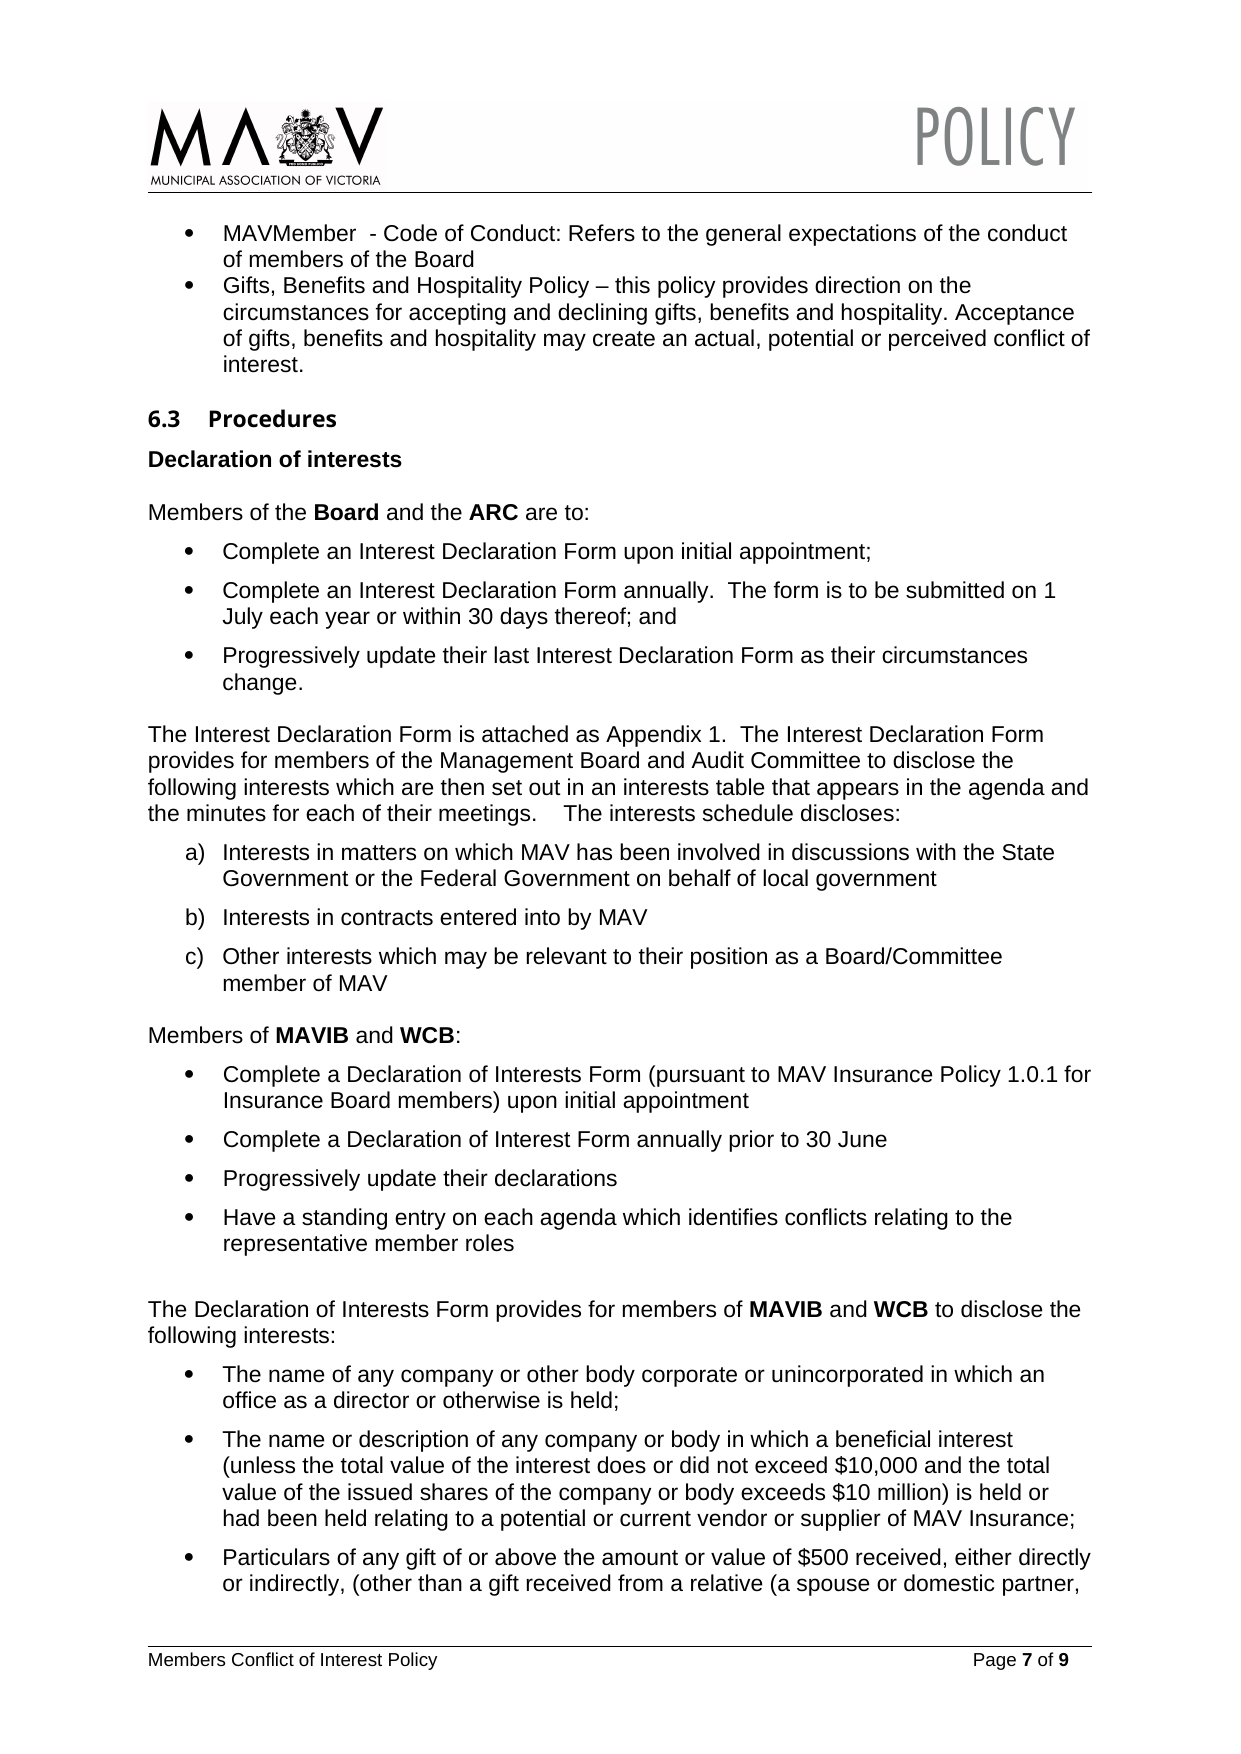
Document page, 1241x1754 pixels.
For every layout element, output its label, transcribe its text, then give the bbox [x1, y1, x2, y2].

list Have a standing entry on each agenda which identifies conflicts relating to the representative member roles [185, 1204, 1092, 1257]
picture [147, 101, 1088, 191]
list Interests in contracts entered into by MAV [185, 904, 1092, 931]
list Complete an Interest Declaration Form annually. The form is to be submitted on 1 July each year or within 30 days thereof; and [185, 577, 1092, 629]
list Other interests which may be relevant to their position as a Board/Committee member of MAV [185, 943, 1092, 996]
text The Interest Declaration Form is attached as Appendix 1. The Interest Declaration Form provides for members of the Management Board and Audit Committee to disclose the following interests which are then set out in an interests table that appears in the agenda and the minutes for each of their meetings. The interests schedule discloses: [148, 721, 1092, 827]
text Declaration of interests [148, 446, 1092, 473]
list Complete a Declaration of Interest Form annually prior to 30 June [185, 1126, 1092, 1153]
list Interests in matters on which MAV has been involved in discussions with the State Government or the Federal Government on behalf of local government [185, 839, 1092, 892]
list Complete an Interest Declaration Form upon initial appointment; [185, 538, 1092, 564]
list The name or description of any company or body in which a beneficial interest (unless the total value of the interest does or did not exceed $10,000 and the total value of the issued shares of the company or body exceeds $10 million) is held or had been held relating to a potential or current vendor or supplier of MAV Insurance; [185, 1426, 1092, 1531]
text The Declaration of Interests Form provides for members of MAVIB and WCB to disclose the following interests: [148, 1296, 1092, 1348]
list Complete a Declaration of Interests Form (pursuant to MAV Insurance Policy 1.0.1 for Insurance Board members) upon initial appointment [185, 1061, 1092, 1114]
list Gifts, Benefits and Hospitality Policy – this policy provides direction on the circumstances for accepting and declining gifts, benefits and hospitality. Acceptance of gifts, benefits and hospitality may create an actual, potential or perceived conflict of interest. [185, 272, 1092, 378]
list The name of any company or other body corporate or unincorporated in which an office as a director or otherwise is held; [185, 1361, 1092, 1413]
subtitle Procedures [148, 403, 1092, 434]
text Members of MAVIB and WCB: [148, 1022, 1092, 1048]
list Progressively update their declarations [185, 1165, 1092, 1191]
list MAVMember - Code of Conduct: Refers to the general expectations of the conduct of members of the Board [185, 219, 1092, 272]
text Members of the Board and the ARC are to: [148, 499, 1092, 526]
list Progressively update their last Interest Declaration Form as their circumstances change. [185, 642, 1092, 695]
